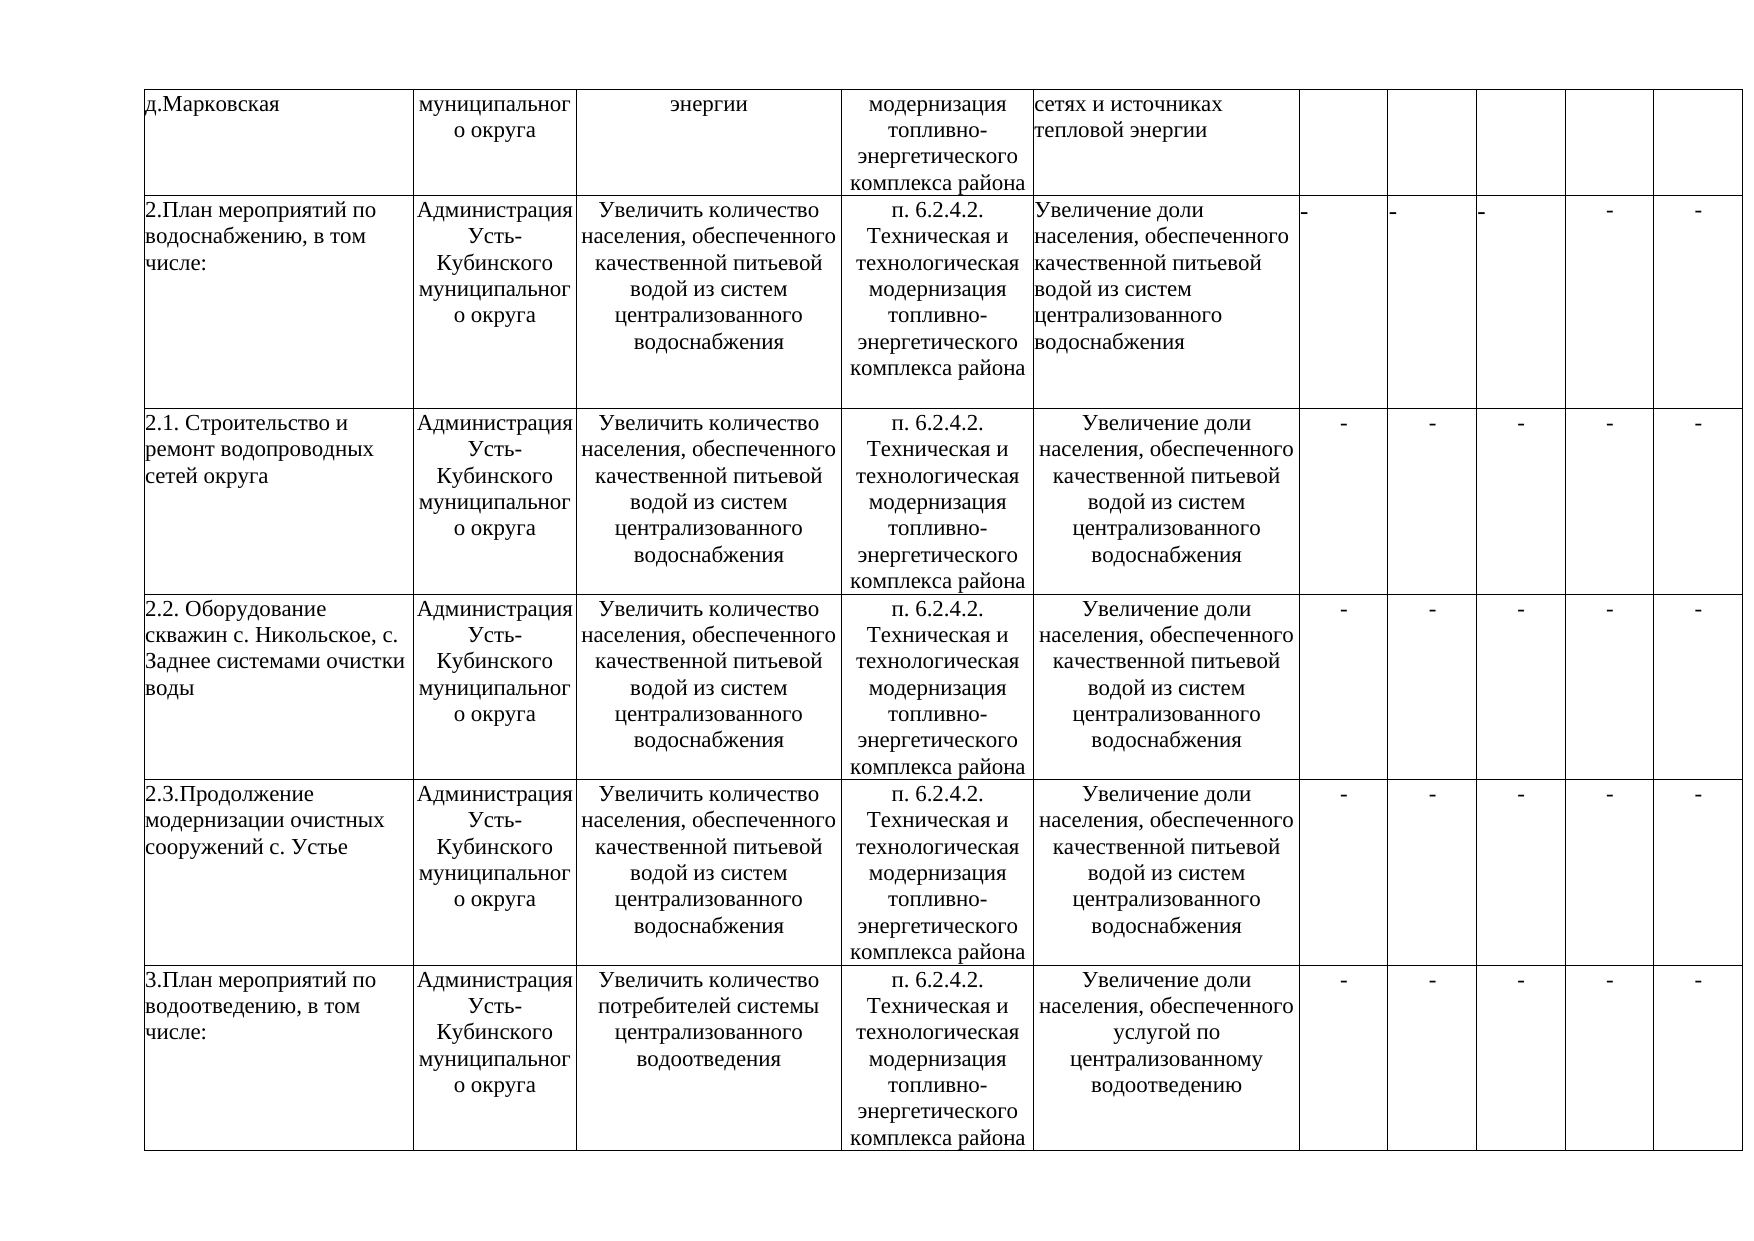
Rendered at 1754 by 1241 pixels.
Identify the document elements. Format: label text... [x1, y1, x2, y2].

table_cell - [1477, 780, 1565, 964]
table_cell Увеличить количество населения, обеспеченного качественной питьевой водой из систем централизованного водоснабжения [577, 196, 841, 408]
table_cell Увеличение доли населения, обеспеченного качественной питьевой водой из систем централизованного водоснабжения [1034, 780, 1299, 964]
table_cell Администрация Усть-Кубинского муниципального округа [414, 780, 576, 964]
table_cell Увеличить количество населения, обеспеченного качественной питьевой водой из систем централизованного водоснабжения [577, 780, 841, 964]
table_cell - [1654, 196, 1742, 408]
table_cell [145, 90, 413, 195]
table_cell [1034, 966, 1299, 1150]
table_cell - [1300, 966, 1387, 1150]
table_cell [414, 966, 576, 1150]
table_cell - [1300, 409, 1387, 593]
table_cell Увеличение доли населения, обеспеченного качественной питьевой водой из систем централизованного водоснабжения [1034, 595, 1299, 779]
table_cell - [1300, 90, 1387, 195]
table_cell - [1654, 780, 1742, 964]
table_cell 2.3.Продолжение модернизации очистных сооружений с. Устье [145, 780, 413, 964]
table_cell - [1477, 196, 1565, 408]
table_cell - [1300, 196, 1387, 408]
table_cell 3.План мероприятий по водоотведению, в том числе: [145, 966, 413, 1150]
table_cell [842, 966, 1033, 1150]
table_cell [842, 90, 1033, 195]
table_cell - [1566, 409, 1653, 593]
table_cell - [1388, 90, 1476, 195]
table_cell п. 6.2.4.2. Техническая и технологическая модернизация топливно-энергетического комплекса района [842, 409, 1033, 593]
table_cell 2.План мероприятий по водоснабжению, в том числе: [145, 196, 413, 408]
table_cell - [1566, 90, 1653, 195]
table_cell 2.1. Строительство и ремонт водопроводных сетей округа [145, 409, 413, 593]
table_cell - [1566, 196, 1653, 408]
table_cell Администрация Усть-Кубинского муниципального округа [414, 196, 576, 408]
table_cell п. 6.2.4.2. Техническая и технологическая модернизация топливно-энергетического комплекса района [842, 780, 1033, 964]
table_cell - [1388, 966, 1476, 1150]
table_cell Увеличение доли населения, обеспеченного качественной питьевой водой из систем централизованного водоснабжения [1034, 196, 1299, 408]
table_cell Увеличить количество населения, обеспеченного качественной питьевой водой из систем централизованного водоснабжения [577, 595, 841, 779]
table_cell - [1654, 90, 1742, 195]
table_cell - [1566, 595, 1653, 779]
table_cell - [1388, 409, 1476, 593]
table_cell - [1566, 780, 1653, 964]
table_cell - [1388, 196, 1476, 408]
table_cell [577, 966, 841, 1150]
table_cell - [1566, 966, 1653, 1150]
table_cell - [1477, 595, 1565, 779]
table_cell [577, 90, 841, 195]
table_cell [1034, 90, 1299, 195]
table_cell п. 6.2.4.2. Техническая и технологическая модернизация топливно-энергетического комплекса района [842, 595, 1033, 779]
table_cell 2.2. Оборудование скважин с. Никольское, с. Заднее системами очистки воды [145, 595, 413, 779]
table_cell Увеличить количество населения, обеспеченного качественной питьевой водой из систем централизованного водоснабжения [577, 409, 841, 593]
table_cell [414, 90, 576, 195]
table_cell - [1300, 780, 1387, 964]
table_cell - [1654, 966, 1742, 1150]
table_cell - [1477, 90, 1565, 195]
table_cell Администрация Усть-Кубинского муниципального округа [414, 409, 576, 593]
table_cell Администрация Усть-Кубинского муниципального округа [414, 595, 576, 779]
table_cell - [1388, 780, 1476, 964]
table_cell - [1654, 595, 1742, 779]
table_cell - [1477, 966, 1565, 1150]
table_cell п. 6.2.4.2. Техническая и технологическая модернизация топливно-энергетического комплекса района [842, 196, 1033, 408]
table_cell - [1388, 595, 1476, 779]
table_cell Увеличение доли населения, обеспеченного качественной питьевой водой из систем централизованного водоснабжения [1034, 409, 1299, 593]
table_cell - [1300, 595, 1387, 779]
table_cell - [1477, 409, 1565, 593]
table_cell - [1654, 409, 1742, 593]
